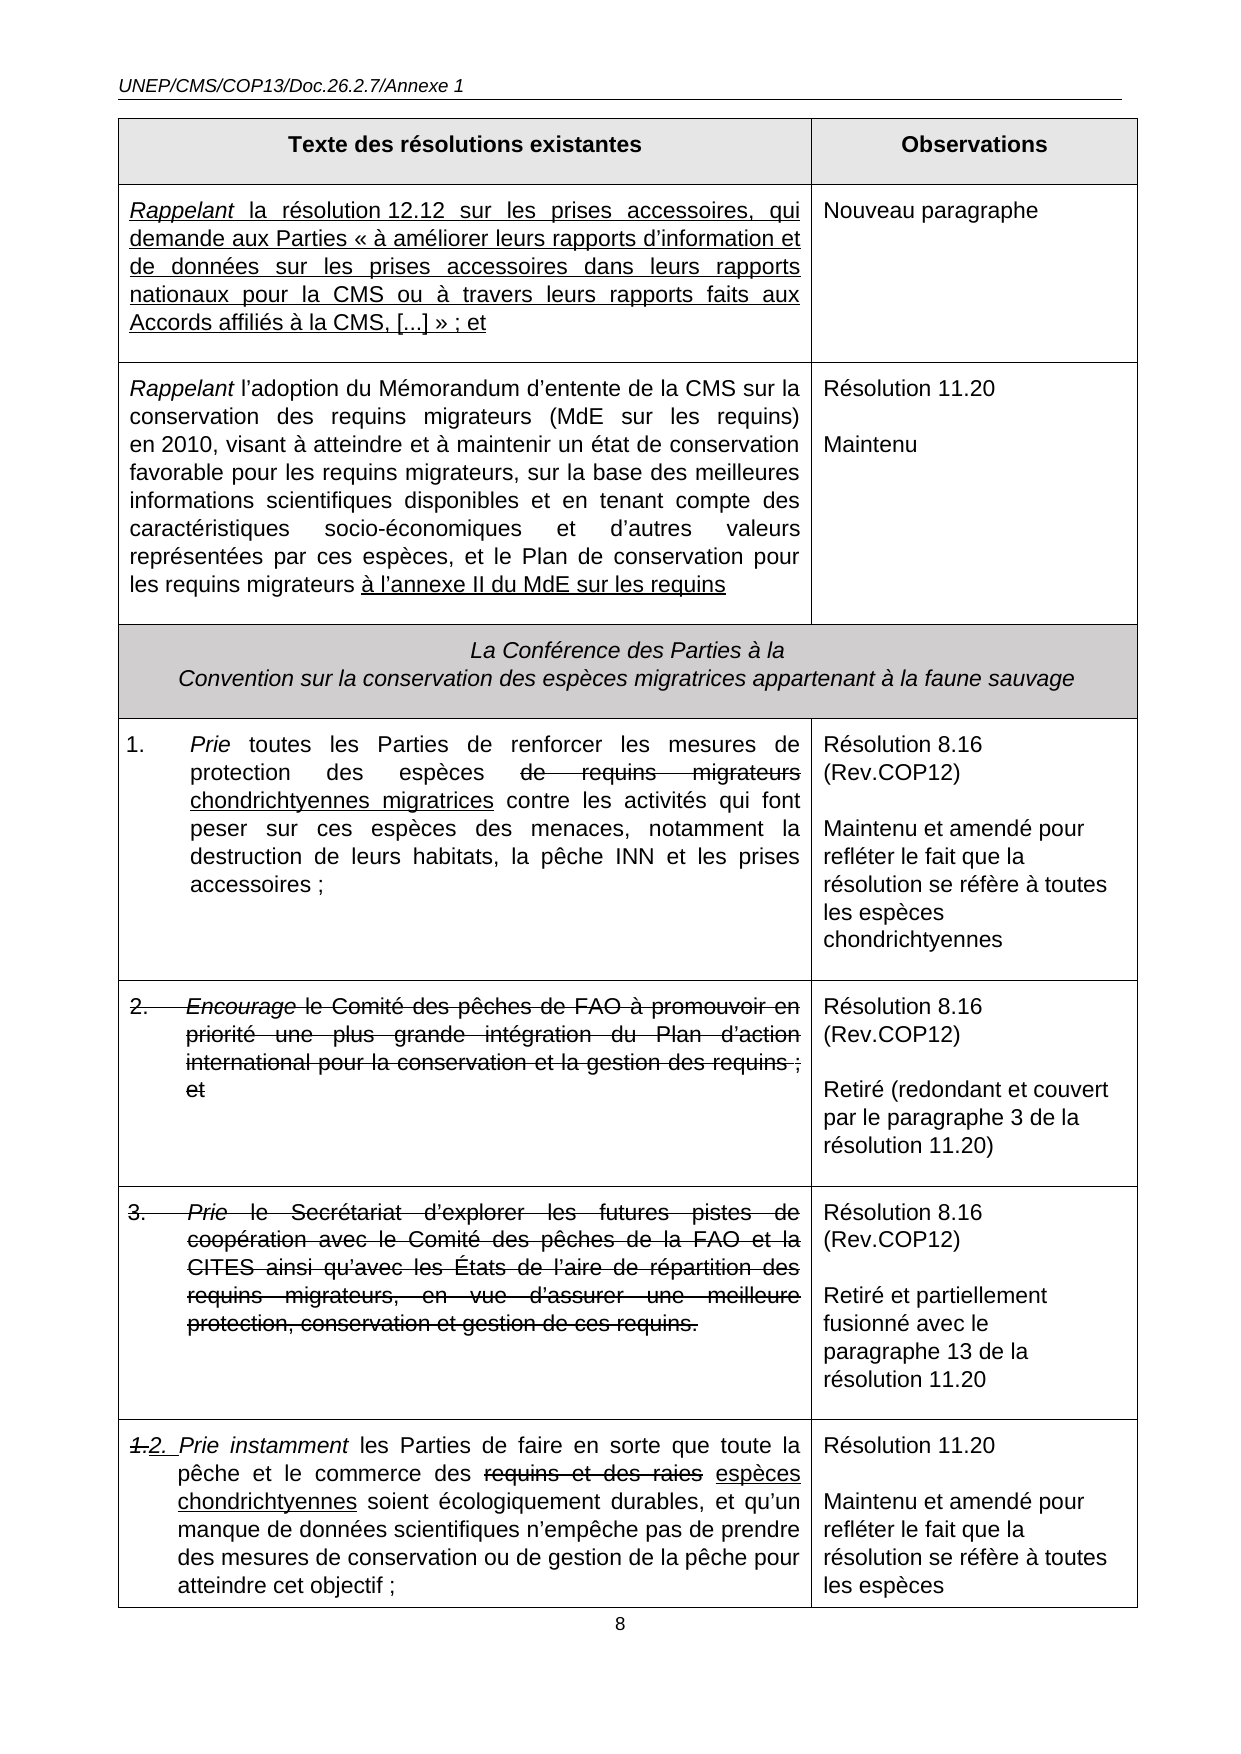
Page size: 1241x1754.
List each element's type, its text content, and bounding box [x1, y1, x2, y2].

table_cell Rappelant l’adoption du Mémorandum d’entente de la CMS sur la conservation des requins migrateurs (MdE sur les requins) en 2010, visant à atteindre et à maintenir un état de conservation favorable pour les requins migrateurs, sur la base des meilleures informations scientifiques disponibles et en tenant compte des caractéristiques socio-économiques et d’autres valeurs représentées par ces espèces, et le Plan de conservation pour les requins migrateurs à l’annexe II du MdE sur les requins [119, 363, 811, 624]
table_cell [119, 1420, 811, 1607]
table_cell Nouveau paragraphe [812, 185, 1137, 362]
table_cell Résolution 11.20 Maintenu [812, 363, 1137, 624]
table_header Observations [812, 119, 1137, 184]
table_cell Prie toutes les Parties de renforcer les mesures de protection des espèces de requins migrateurs chondrichtyennes migratrices contre les activités qui font peser sur ces espèces des menaces, notamment la destruction de leurs habitats, la pêche INN et les prises accessoires ; [119, 719, 811, 980]
table_cell Encourage le Comité des pêches de FAO à promouvoir en priorité une plus grande intégration du Plan d’action international pour la conservation et la gestion des requins ; et [119, 981, 811, 1186]
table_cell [812, 1420, 1137, 1607]
table_cell Résolution 8.16 (Rev.COP12) Retiré (redondant et couvert par le paragraphe 3 de la résolution 11.20) [812, 981, 1137, 1186]
table_cell Rappelant la résolution 12.12 sur les prises accessoires, qui demande aux Parties « à améliorer leurs rapports d’information et de données sur les prises accessoires dans leurs rapports nationaux pour la CMS ou à travers leurs rapports faits aux Accords affiliés à la CMS, [...] » ; et [119, 185, 811, 362]
table_cell Résolution 8.16 (Rev.COP12) Retiré et partiellement fusionné avec le paragraphe 13 de la résolution 11.20 [812, 1187, 1137, 1419]
table_header Texte des résolutions existantes [119, 119, 811, 184]
table_cell La Conférence des Parties à la Convention sur la conservation des espèces migratrices appartenant à la faune sauvage [119, 625, 1137, 718]
table_cell Résolution 8.16 (Rev.COP12) Maintenu et amendé pour refléter le fait que la résolution se réfère à toutes les espèces chondrichtyennes [812, 719, 1137, 980]
table_cell Prie le Secrétariat d’explorer les futures pistes de coopération avec le Comité des pêches de la FAO et la CITES ainsi qu’avec les États de l’aire de répartition des requins migrateurs, en vue d’assurer une meilleure protection, conservation et gestion de ces requins. [119, 1187, 811, 1419]
